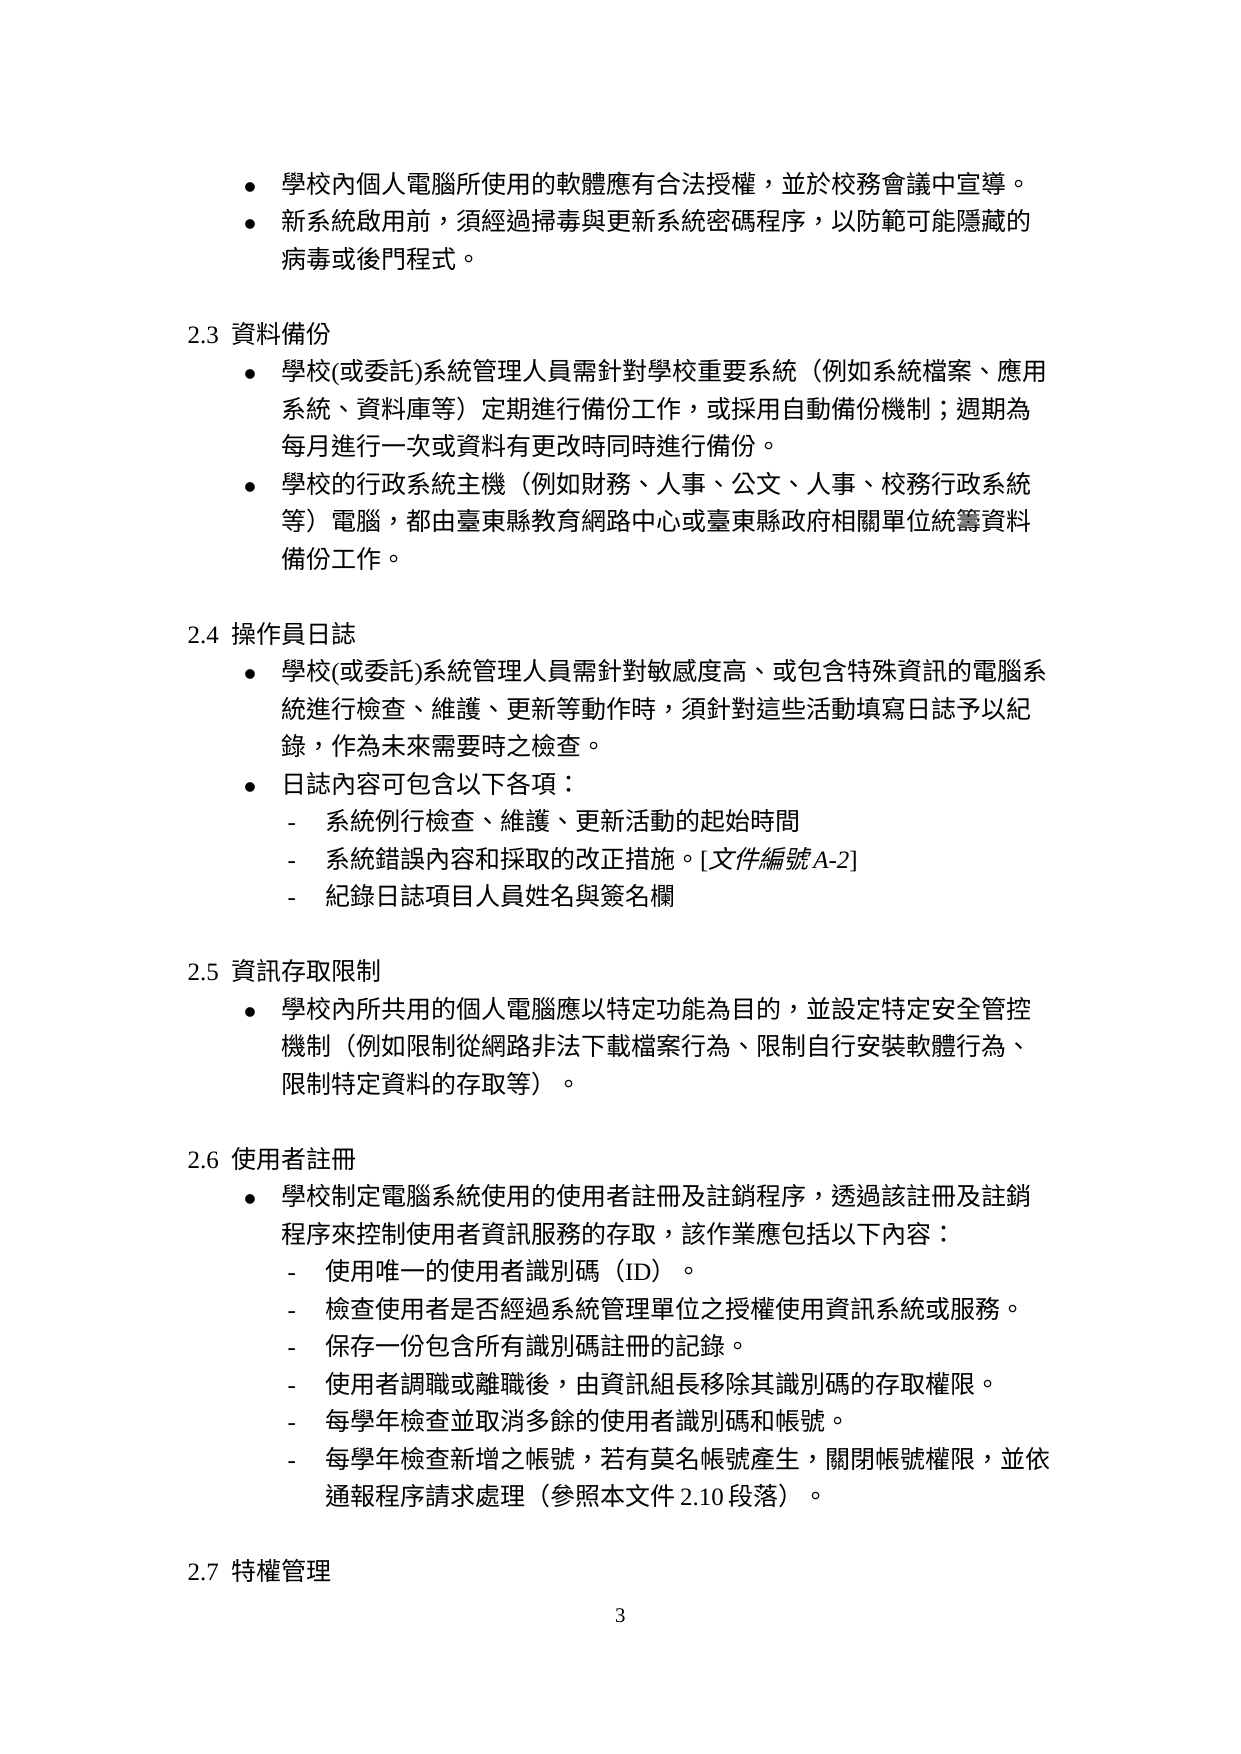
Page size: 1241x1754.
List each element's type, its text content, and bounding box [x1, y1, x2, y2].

list 學校制定電腦系統使用的使用者註冊及註銷程序，透過該註冊及註銷程序來控制使用者資訊服務的存取，該作業應包括以下內容： [243, 1176, 1053, 1251]
list 操作員日誌 [187, 614, 1053, 651]
list 日誌內容可包含以下各項： [243, 764, 1053, 801]
list 學校內所共用的個人電腦應以特定功能為目的，並設定特定安全管控機制（例如限制從網路非法下載檔案行為、限制自行安裝軟體行為、限制特定資料的存取等）。 [243, 989, 1053, 1101]
list 使用唯一的使用者識別碼（ID）。 [287, 1251, 1053, 1289]
list 系統錯誤內容和採取的改正措施。[文件編號A-2] [287, 839, 1053, 876]
list 特權管理 [187, 1551, 1053, 1589]
list 每學年檢查新增之帳號，若有莫名帳號產生，關閉帳號權限，並依通報程序請求處理（參照本文件2.10段落）。 [287, 1439, 1053, 1514]
list 新系統啟用前，須經過掃毒與更新系統密碼程序，以防範可能隱藏的病毒或後門程式。 [243, 201, 1053, 276]
list 資料備份 [187, 314, 1053, 351]
list 學校的行政系統主機（例如財務、人事、公文、人事、校務行政系統等）電腦，都由臺東縣教育網路中心或臺東縣政府相關單位統籌資料備份工作。 [243, 464, 1053, 576]
list 檢查使用者是否經過系統管理單位之授權使用資訊系統或服務。 [287, 1289, 1053, 1326]
list 每學年檢查並取消多餘的使用者識別碼和帳號。 [287, 1401, 1053, 1439]
list 使用者註冊 [187, 1139, 1053, 1176]
list 保存一份包含所有識別碼註冊的記錄。 [287, 1326, 1053, 1364]
list 學校(或委託)系統管理人員需針對敏感度高、或包含特殊資訊的電腦系統進行檢查、維護、更新等動作時，須針對這些活動填寫日誌予以紀錄，作為未來需要時之檢查。 [243, 651, 1053, 764]
list 使用者調職或離職後，由資訊組長移除其識別碼的存取權限。 [287, 1364, 1053, 1401]
list 學校內個人電腦所使用的軟體應有合法授權，並於校務會議中宣導。 [243, 164, 1053, 201]
list 資訊存取限制 [187, 951, 1053, 989]
list 系統例行檢查、維護、更新活動的起始時間 [287, 801, 1053, 839]
list 紀錄日誌項目人員姓名與簽名欄 [287, 876, 1053, 914]
list 學校(或委託)系統管理人員需針對學校重要系統（例如系統檔案、應用系統、資料庫等）定期進行備份工作，或採用自動備份機制；週期為每月進行一次或資料有更改時同時進行備份。 [243, 351, 1053, 464]
